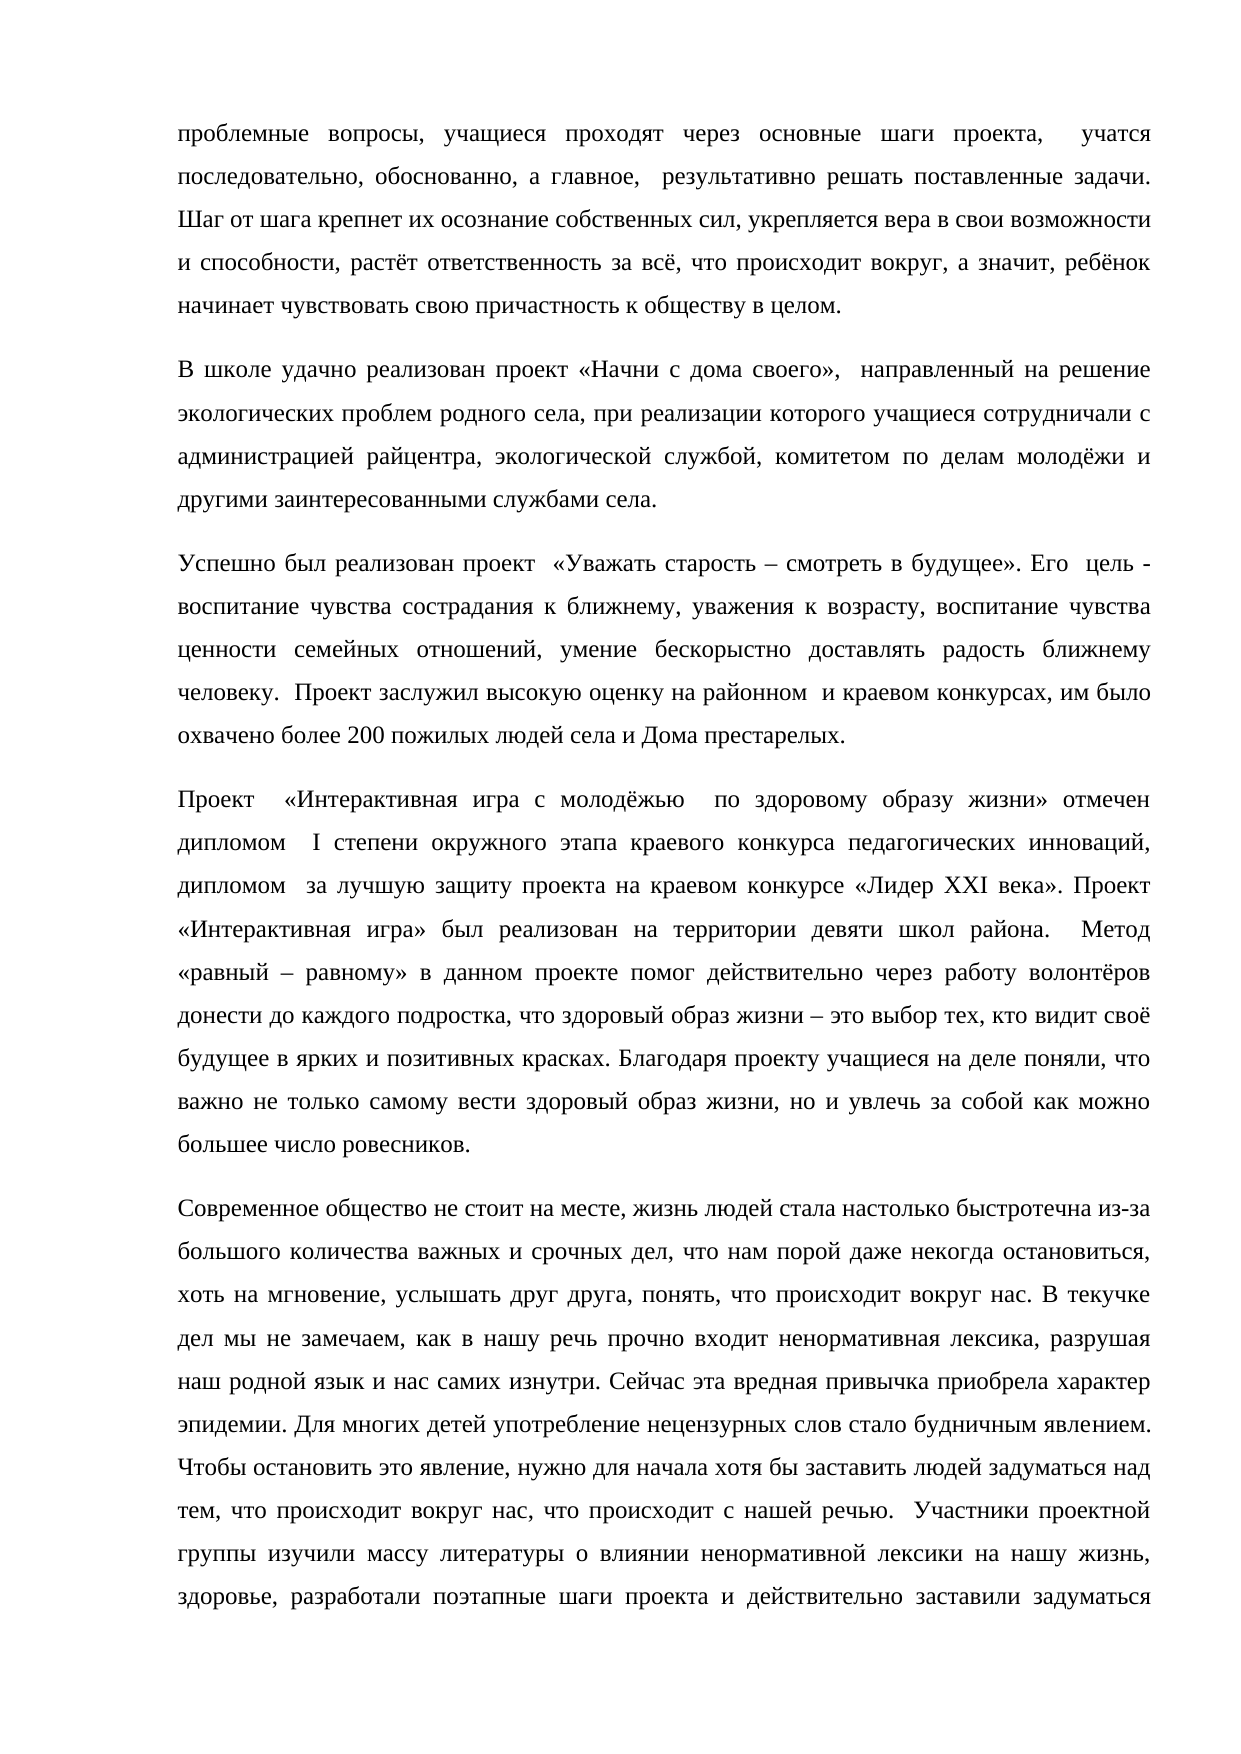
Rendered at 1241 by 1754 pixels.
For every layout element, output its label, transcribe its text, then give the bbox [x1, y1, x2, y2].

text В школе удачно реализован проект «Начни с дома своего», направленный на решение экологических проблем родного села, при реализации которого учащиеся сотрудничали с администрацией райцентра, экологической службой, комитетом по делам молодёжи и другими заинтересованными службами села. [177, 354, 1152, 513]
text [177, 1193, 1152, 1610]
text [177, 118, 1152, 319]
text Проект «Интерактивная игра с молодёжью по здоровому образу жизни» отмечен дипломом I степени окружного этапа краевого конкурса педагогических инноваций, дипломом за лучшую защиту проекта на краевом конкурсе «Лидер XXI века». Проект «Интерактивная игра» был реализован на территории девяти школ района. Метод «равный – равному» в данном проекте помог действительно через работу волонтёров донести до каждого подростка, что здоровый образ жизни – это выбор тех, кто видит своё будущее в ярких и позитивных красках. Благодаря проекту учащиеся на деле поняли, что важно не только самому вести здоровый образ жизни, но и увлечь за собой как можно большее число ровесников. [177, 784, 1152, 1158]
text Успешно был реализован проект «Уважать старость – смотреть в будущее». Его цель - воспитание чувства сострадания к ближнему, уважения к возрасту, воспитание чувства ценности семейных отношений, умение бескорыстно доставлять радость ближнему человеку. Проект заслужил высокую оценку на районном и краевом конкурсах, им было охвачено более 200 пожилых людей села и Дома престарелых. [177, 548, 1152, 749]
